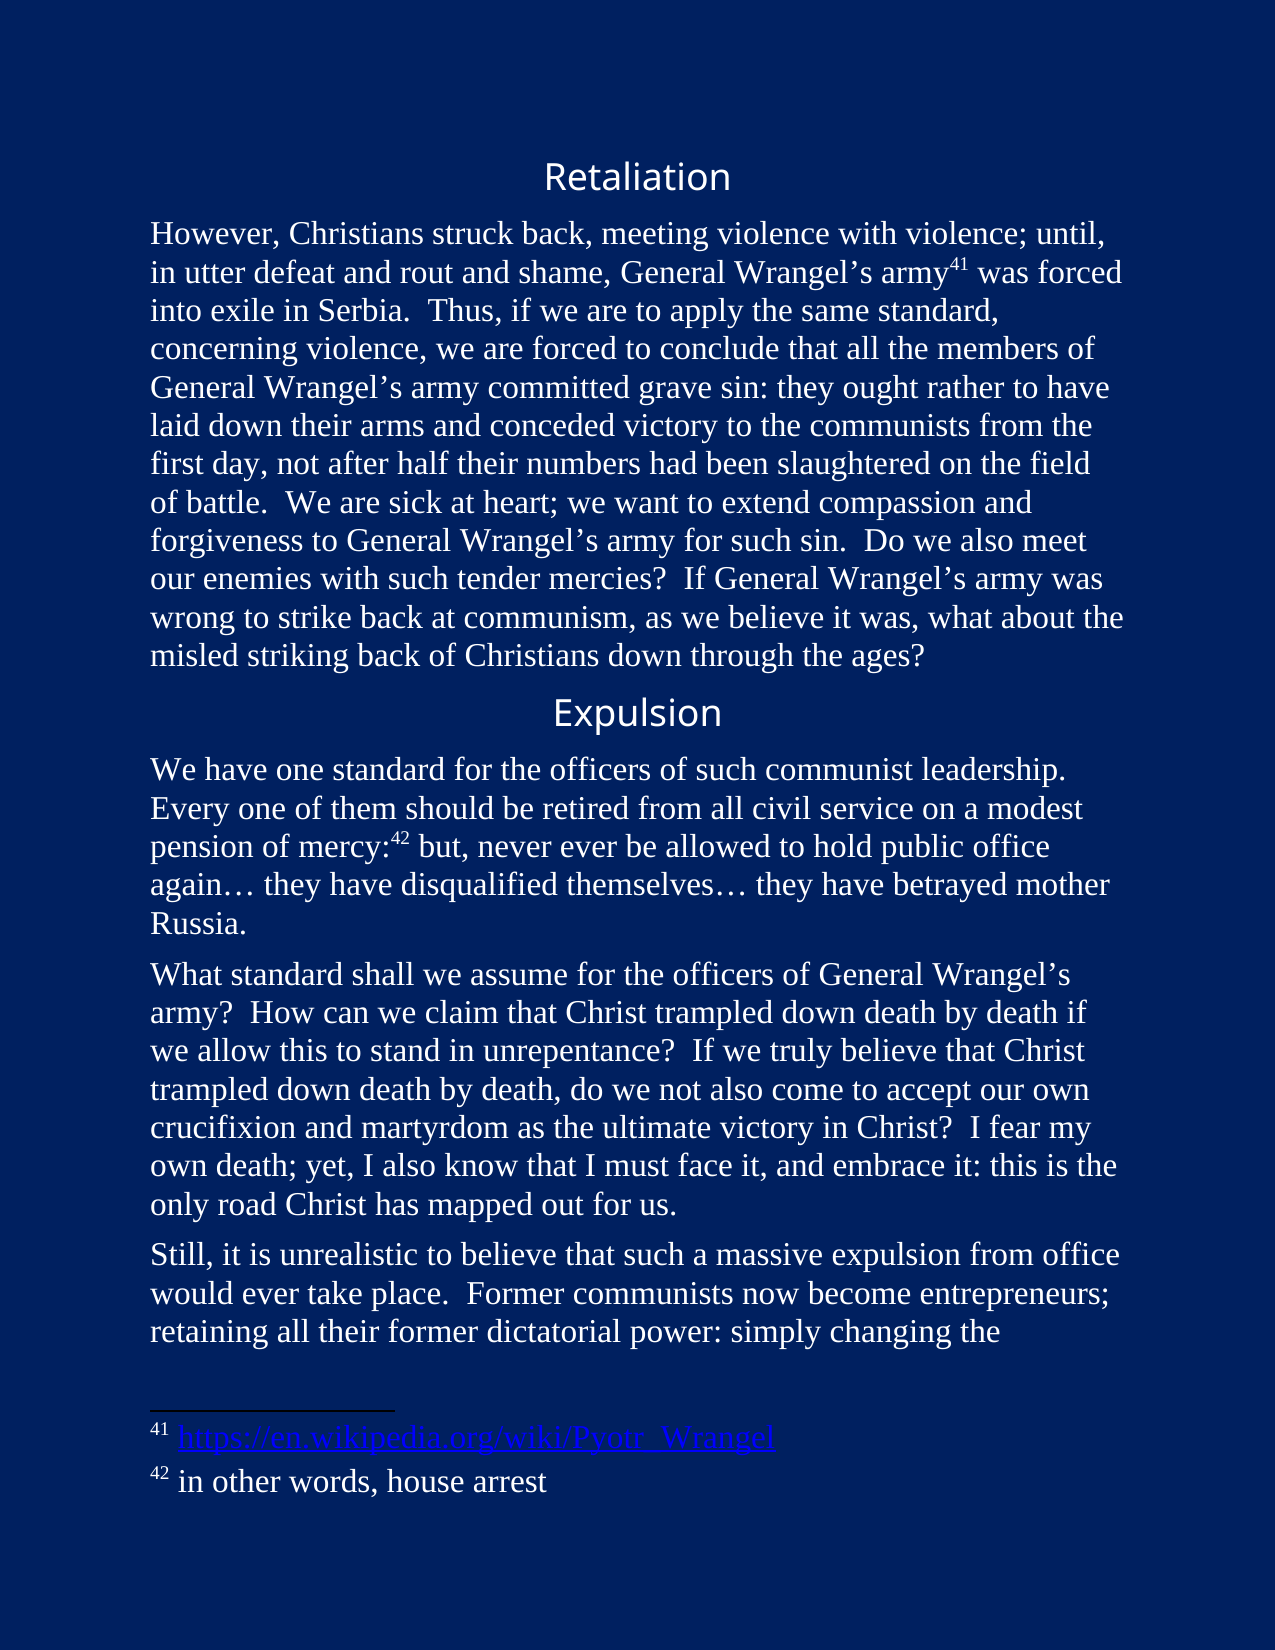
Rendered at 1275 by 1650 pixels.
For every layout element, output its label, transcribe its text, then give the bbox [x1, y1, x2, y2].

text However, Christians struck back, meeting violence with violence; until, in utter defeat and rout and shame, General Wrangel’s army was forced into exile in Serbia. Thus, if we are to apply the same standard, concerning violence, we are forced to conclude that all the members of General Wrangel’s army committed grave sin: they ought rather to have laid down their arms and conceded victory to the communists from the first day, not after half their numbers had been slaughtered on the field of battle. We are sick at heart; we want to extend compassion and forgiveness to General Wrangel’s army for such sin. Do we also meet our enemies with such tender mercies? If General Wrangel’s army was wrong to strike back at communism, as we believe it was, what about the misled striking back of Christians down through the ages? [150, 213, 1125, 673]
text What standard shall we assume for the officers of General Wrangel’s army? How can we claim that Christ trampled down death by death if we allow this to stand in unrepentance? If we truly believe that Christ trampled down death by death, do we not also come to accept our own crucifixion and martyrdom as the ultimate victory in Christ? I fear my own death; yet, I also know that I must face it, and embrace it: this is the only road Christ has mapped out for us. [150, 954, 1125, 1222]
text Retaliation [150, 150, 1125, 201]
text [150, 1234, 1125, 1349]
text Expulsion [150, 686, 1125, 737]
text We have one standard for the officers of such communist leadership. Every one of them should be retired from all civil service on a modest pension of mercy: but, never ever be allowed to hold public office again… they have disqualified themselves… they have betrayed mother Russia. [150, 749, 1125, 941]
